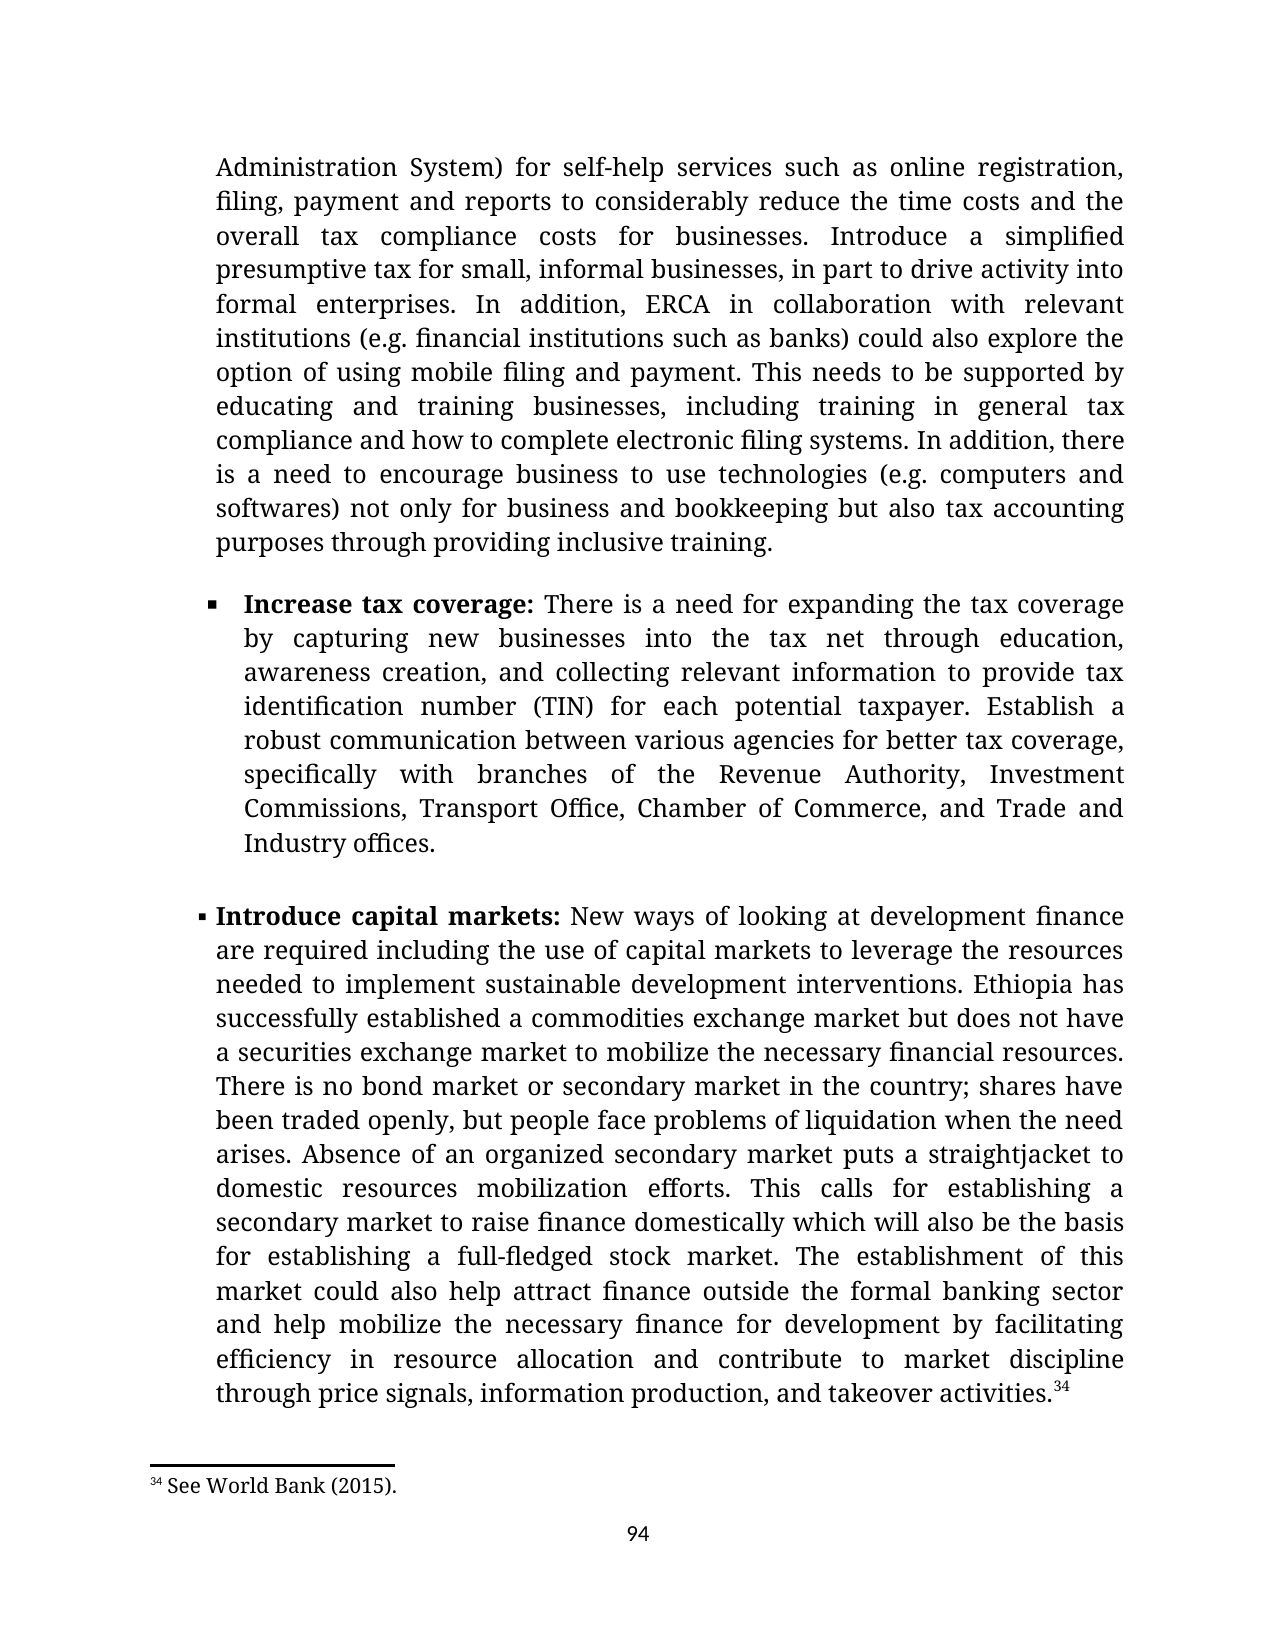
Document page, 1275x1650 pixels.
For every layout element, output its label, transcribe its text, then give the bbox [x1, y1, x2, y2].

list Increase tax coverage: There is a need for expanding the tax coverage by capturing new businesses into the tax net through education, awareness creation, and collecting relevant information to provide tax identification number (TIN) for each potential taxpayer. Establish a robust communication between various agencies for better tax coverage, specifically with branches of the Revenue Authority, Investment Commissions, Transport Office, Chamber of Commerce, and Trade and Industry offices. [206, 587, 1125, 859]
list Introduce capital markets: New ways of looking at development finance are required including the use of capital markets to leverage the resources needed to implement sustainable development interventions. Ethiopia has successfully established a commodities exchange market but does not have a securities exchange market to mobilize the necessary financial resources. There is no bond market or secondary market in the country; shares have been traded openly, but people face problems of liquidation when the need arises. Absence of an organized secondary market puts a straightjacket to domestic resources mobilization efforts. This calls for establishing a secondary market to raise finance domestically which will also be the basis for establishing a full-fledged stock market. The establishment of this market could also help attract finance outside the formal banking sector and help mobilize the necessary finance for development by facilitating efﬁciency in resource allocation and contribute to market discipline through price signals, information production, and takeover activities. [197, 898, 1125, 1409]
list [197, 150, 1125, 559]
